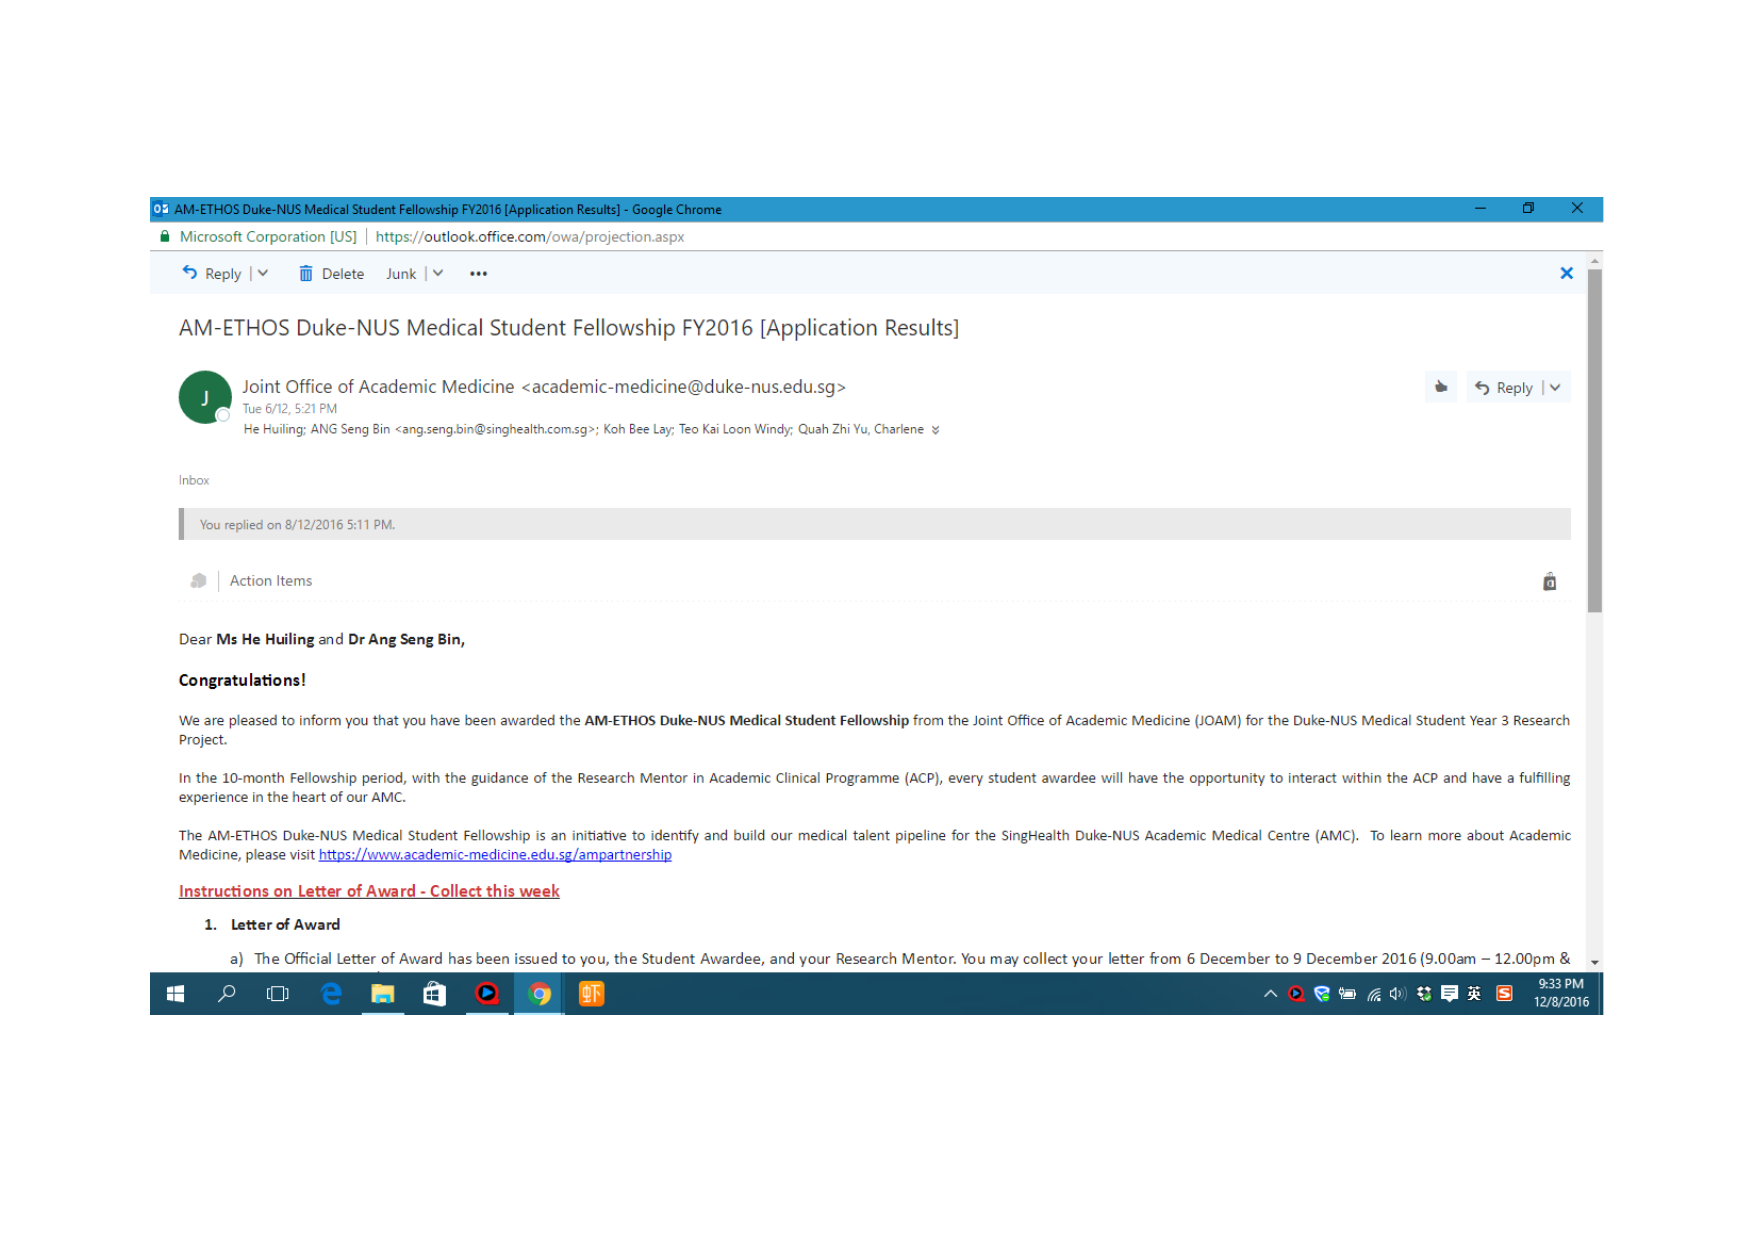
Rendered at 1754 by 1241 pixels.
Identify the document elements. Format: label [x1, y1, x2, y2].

picture [150, 197, 1604, 1015]
